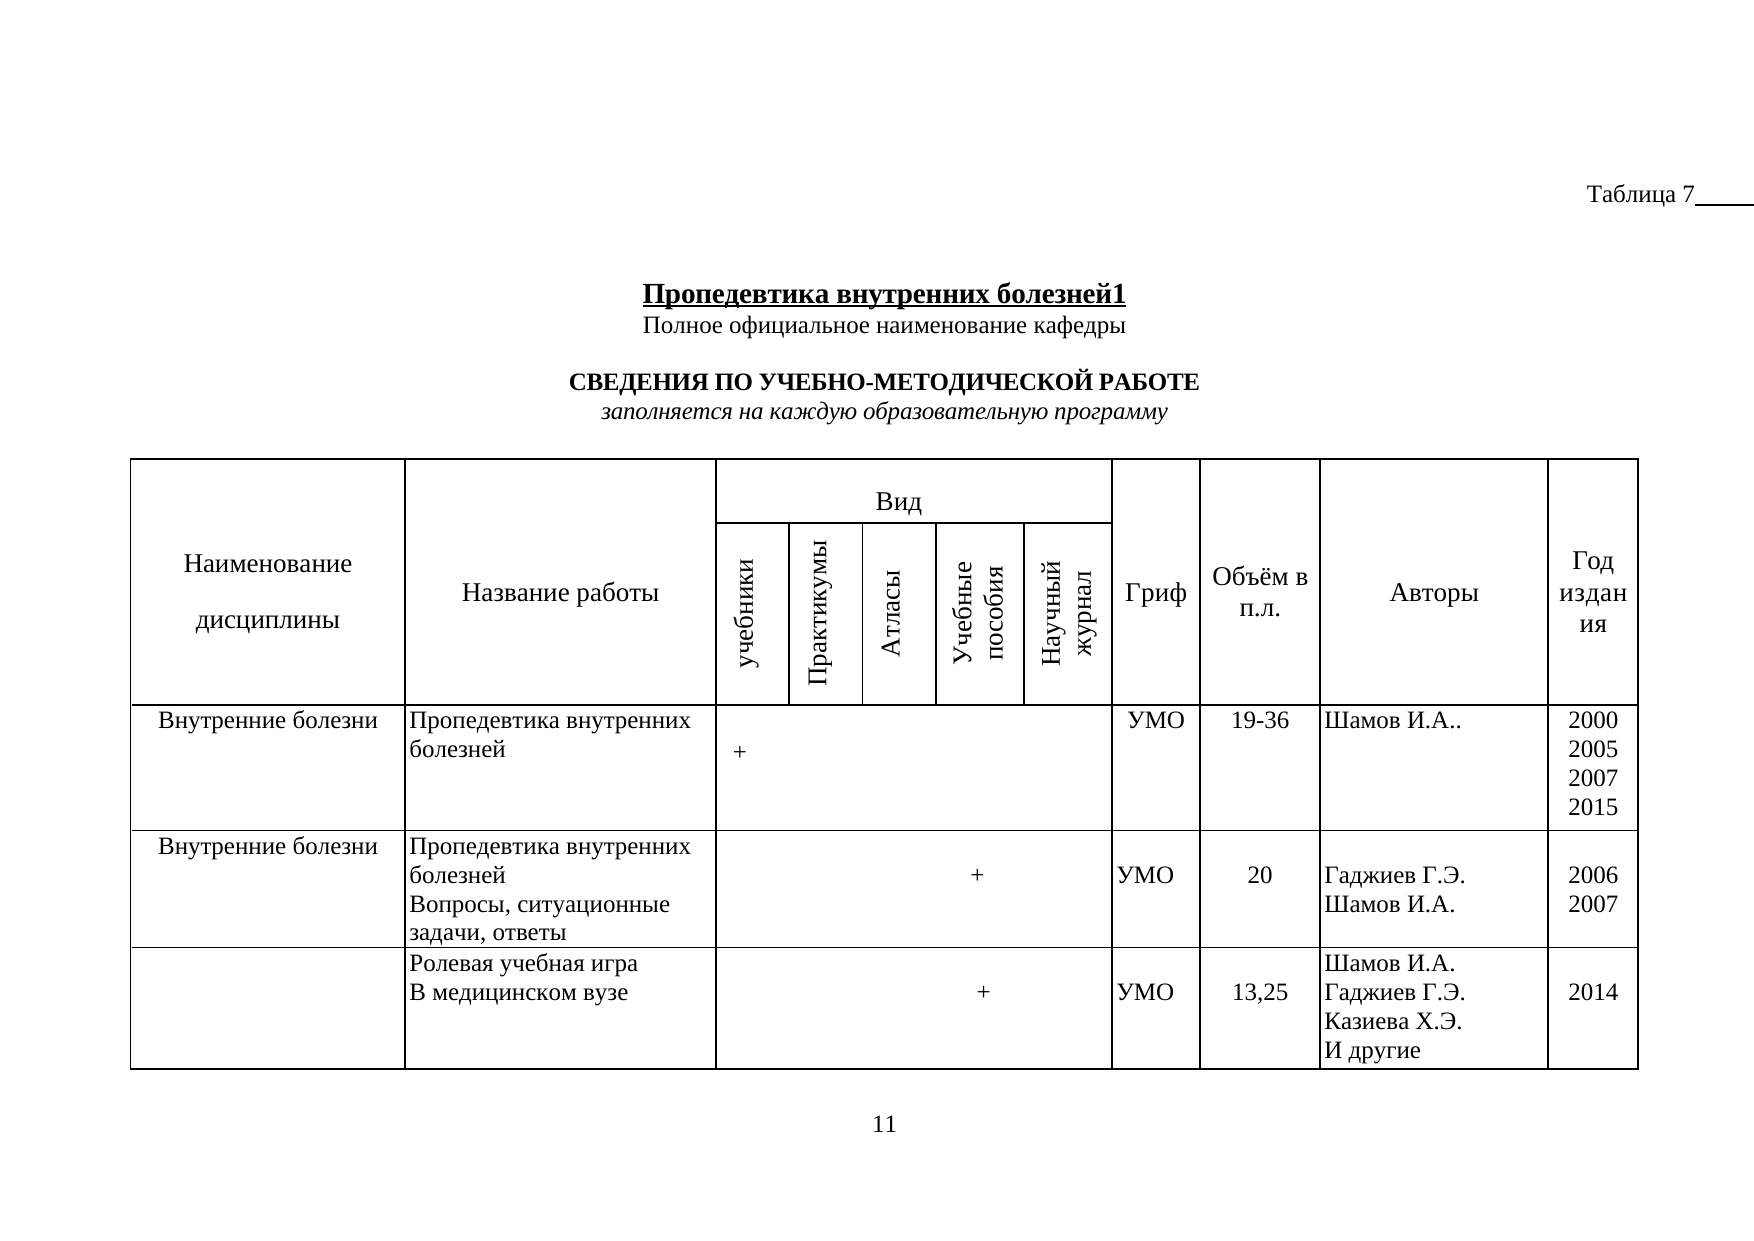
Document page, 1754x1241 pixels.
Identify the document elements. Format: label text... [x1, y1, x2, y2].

table_cell учебники [717, 524, 788, 704]
text Пропедевтика внутренних болезней1 [74, 276, 1695, 310]
table_cell Внутренние болезни [131, 705, 404, 829]
table_cell 19-36 [1201, 706, 1319, 829]
table_cell 2006 2007 [1549, 831, 1637, 947]
table_cell Пропедевтика внутренних болезней [406, 706, 715, 829]
text Таблица 7 [74, 175, 1695, 208]
table_cell Шамов И.А. Гаджиев Г.Э. Казиева Х.Э. И другие [1321, 948, 1547, 1068]
table_header Вид [717, 460, 1111, 522]
table_header Гриф [1113, 460, 1199, 704]
table_cell + [717, 706, 1111, 829]
table_cell + [717, 831, 1111, 947]
table_cell 20 [1201, 831, 1319, 947]
text Полное официальное наименование кафедры [74, 310, 1695, 338]
table_cell Научный журнал [1025, 524, 1111, 704]
table_cell 13,25 [1201, 948, 1319, 1068]
table_cell Практикумы [790, 524, 862, 704]
table_header Авторы [1321, 460, 1547, 704]
table_cell УМО [1113, 831, 1199, 947]
table_cell Пропедевтика внутренних болезней Вопросы, ситуационные задачи, ответы вопросы В вопросах ский [406, 831, 715, 947]
table_cell Ролевая учебная игра В медицинском вузе [406, 948, 715, 1068]
table_header Наименование дисциплины [131, 460, 404, 704]
table_header Год издания [1549, 460, 1637, 704]
table_cell Внутренние болезни [131, 831, 404, 947]
table_cell УМО [1113, 706, 1199, 829]
table_cell Гаджиев Г.Э. Шамов И.А. [1321, 831, 1547, 947]
table_cell [131, 948, 404, 1068]
table_cell 2014 [1549, 948, 1637, 1068]
table_cell Атласы [863, 524, 935, 704]
table_header Объём в п.л. [1201, 460, 1319, 704]
table_cell Учебные пособия [937, 524, 1023, 704]
table_cell Шамов И.А.. [1321, 706, 1547, 829]
table_cell 2000 2005 2007 2015 [1549, 706, 1637, 829]
table_cell УМО [1113, 948, 1199, 1068]
table_header Название работы [406, 460, 715, 704]
text заполняется на каждую образовательную программу [74, 396, 1695, 425]
text СВЕДЕНИЯ ПО УЧЕБНО-МЕТОДИЧЕСКОЙ РАБОТЕ [74, 367, 1695, 396]
table_cell + [717, 948, 1111, 1068]
